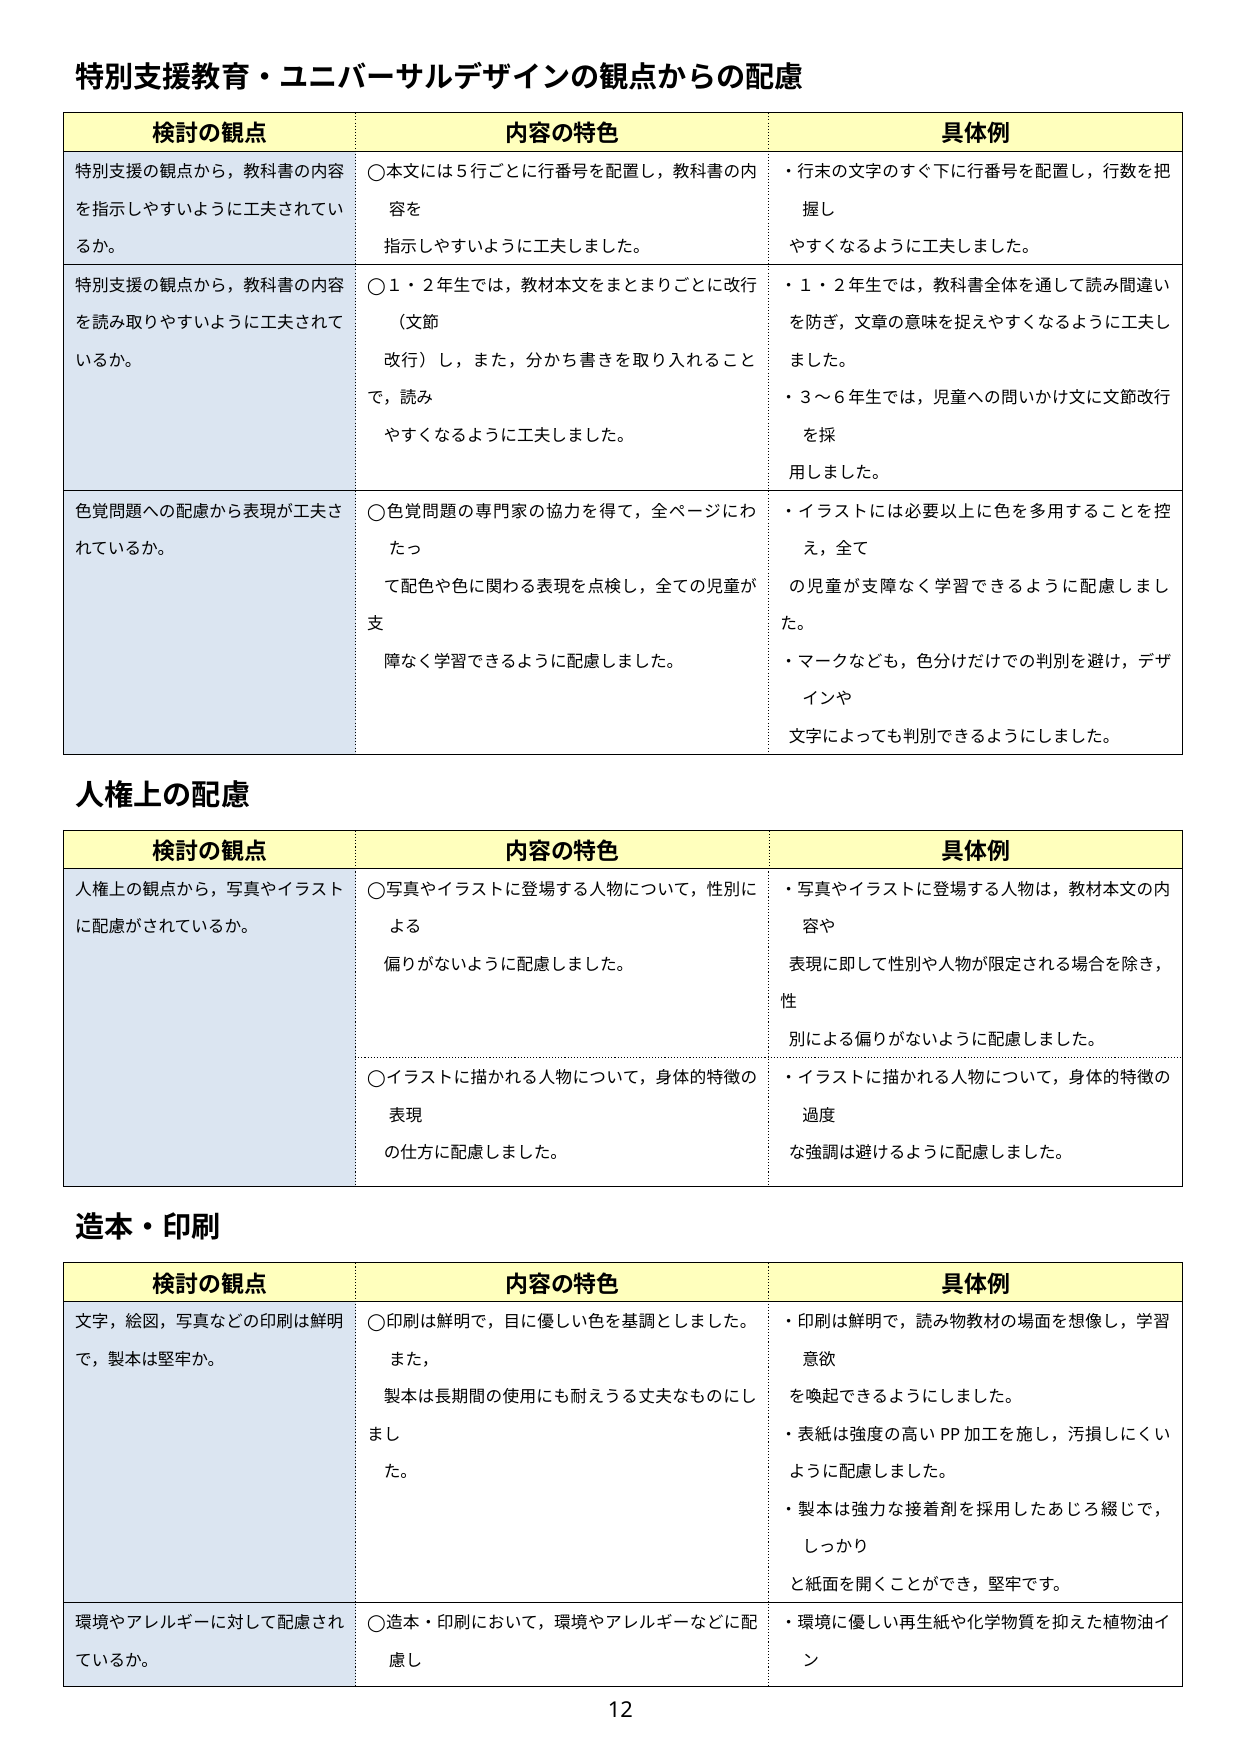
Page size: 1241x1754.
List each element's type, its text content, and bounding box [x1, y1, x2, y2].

table_header 具体例 [769, 113, 1182, 151]
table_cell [769, 1603, 1182, 1686]
table_cell ◯写真やイラストに登場する人物について，性別による 偏りがないように配慮しました。 [356, 869, 769, 1057]
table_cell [356, 1603, 769, 1686]
table_cell ・行末の文字のすぐ下に行番号を配置し，行数を把握し やすくなるように工夫しました。 [769, 152, 1182, 264]
table_header 具体例 [769, 1263, 1182, 1301]
table_cell 色覚問題への配慮から表現が工夫されているか。 [64, 491, 356, 754]
table_header 検討の観点 [64, 1263, 356, 1301]
table_cell 特別支援の観点から，教科書の内容を指示しやすいように工夫されているか。 [64, 152, 356, 264]
table_cell ◯本文には５行ごとに行番号を配置し，教科書の内容を 指示しやすいように工夫しました。 [356, 152, 769, 264]
table_cell 人権上の観点から，写真やイラストに配慮がされているか。 [64, 869, 356, 1186]
table_header 内容の特色 [356, 113, 769, 151]
table_header 具体例 [769, 831, 1182, 868]
text 人権上の配慮 [75, 755, 1165, 830]
table_header 内容の特色 [356, 1263, 769, 1301]
table_cell 文字，絵図，写真などの印刷は鮮明で，製本は堅牢か。 [64, 1302, 356, 1602]
table_header 内容の特色 [356, 831, 769, 868]
text 特別支援教育・ユニバーサルデザインの観点からの配慮 [75, 37, 1165, 112]
table_cell ・イラストには必要以上に色を多用することを控え，全て の児童が支障なく学習できるように配慮しました。 ・マークなども，色分けだけでの判別を避け，デザインや 文字によっても判別できるようにしました。 [769, 491, 1182, 754]
table_cell ◯印刷は鮮明で，目に優しい色を基調としました。また， 製本は長期間の使用にも耐えうる丈夫なものにしまし た。 [356, 1302, 769, 1602]
table_cell ・印刷は鮮明で，読み物教材の場面を想像し，学習意欲 を喚起できるようにしました。 ・表紙は強度の高いPP加工を施し，汚損しにくいように配慮しました。 ・製本は強力な接着剤を採用したあじろ綴じで，しっかり と紙面を開くことができ，堅牢です。 [769, 1302, 1182, 1602]
table_header 検討の観点 [64, 113, 356, 151]
text 造本・印刷 [75, 1187, 1165, 1262]
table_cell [64, 1603, 356, 1686]
table_cell ◯１・２年生では，教材本文をまとまりごとに改行（文節 改行）し，また，分かち書きを取り入れることで，読み やすくなるように工夫しました。 [356, 265, 769, 490]
table_cell ・写真やイラストに登場する人物は，教材本文の内容や 表現に即して性別や人物が限定される場合を除き，性 別による偏りがないように配慮しました。 [769, 869, 1182, 1057]
table_cell ◯イラストに描かれる人物について，身体的特徴の表現 の仕方に配慮しました。 [356, 1057, 769, 1186]
table_cell ・イラストに描かれる人物について，身体的特徴の過度 な強調は避けるように配慮しました。 [769, 1057, 1182, 1186]
table_cell ・１・２年生では，教科書全体を通して読み間違いを防ぎ，文章の意味を捉えやすくなるように工夫しました。 ・３〜６年生では，児童への問いかけ文に文節改行を採 用しました。 [769, 265, 1182, 490]
table_header 検討の観点 [64, 831, 356, 868]
table_cell 特別支援の観点から，教科書の内容を読み取りやすいように工夫されているか。 [64, 265, 356, 490]
table_cell ◯色覚問題の専門家の協力を得て，全ページにわたっ て配色や色に関わる表現を点検し，全ての児童が支 障なく学習できるように配慮しました。 [356, 491, 769, 754]
